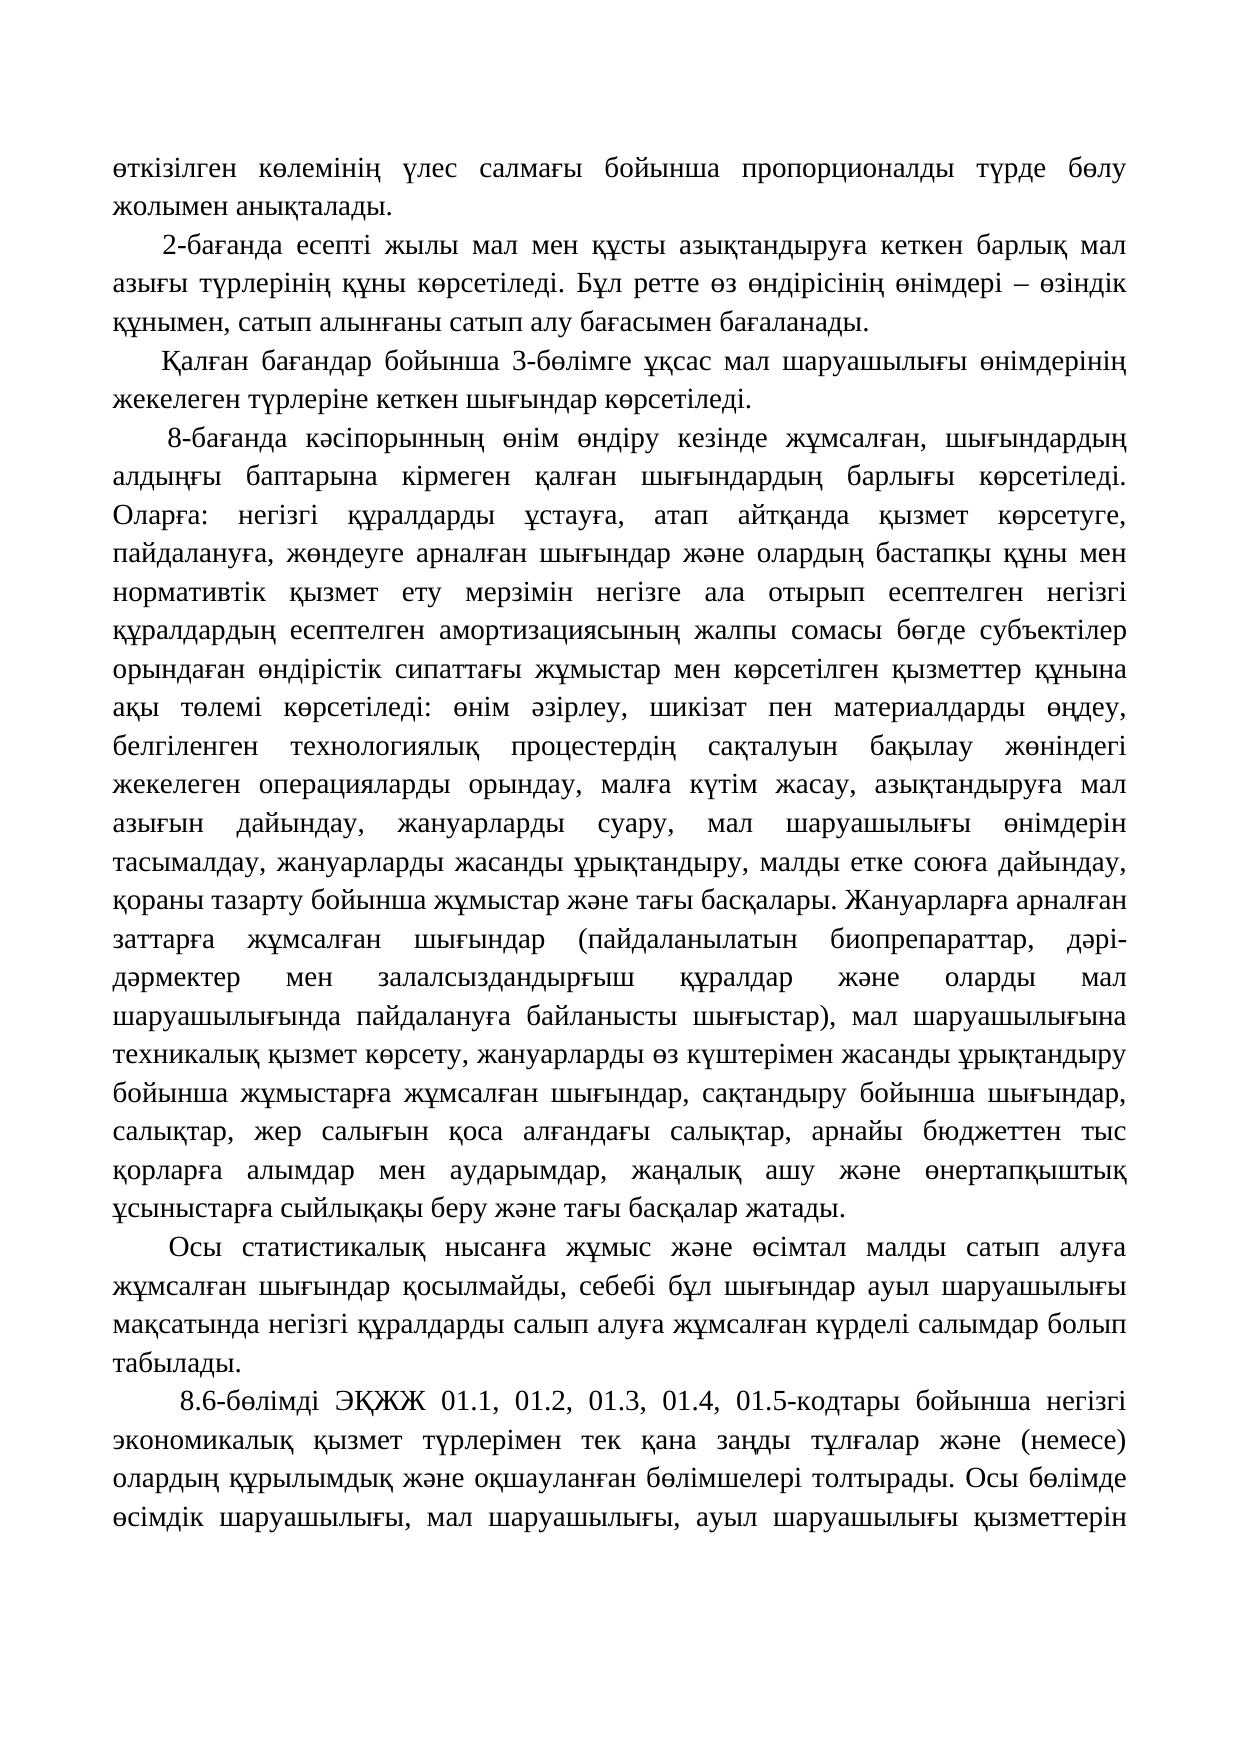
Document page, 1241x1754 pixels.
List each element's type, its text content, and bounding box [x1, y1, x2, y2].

text 2-бағанда есепті жылы мал мен құсты азықтандыруға кеткен барлық мал азығы түрлерінің құны көрсетіледі. Бұл ретте өз өндірісінің өнімдері – өзіндік құнымен, сатып алынғаны сатып алу бағасымен бағаланады. [112, 227, 1128, 338]
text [112, 150, 1128, 222]
text Қалған бағандар бойынша 3-бөлімге ұқсас мал шаруашылығы өнімдерінің жекелеген түрлеріне кеткен шығындар көрсетіледі. [112, 343, 1128, 415]
text Осы статистикалық нысанға жұмыс және өсімтал малды сатып алуға жұмсалған шығындар қосылмайды, себебі бұл шығындар ауыл шаруашылығы мақсатында негізгі құралдарды салып алуға жұмсалған күрделі салымдар болып табылады. [112, 1229, 1128, 1378]
text 8-бағанда кәсіпорынның өнім өндіру кезінде жұмсалған, шығындардың алдыңғы баптарына кірмеген қалған шығындардың барлығы көрсетіледі. Оларға: негізгі құралдарды ұстауға, атап айтқанда қызмет көрсетуге, пайдалануға, жөндеуге арналған шығындар және олардың бастапқы құны мен нормативтік қызмет ету мерзімін негізге ала отырып есептелген негізгі құралдардың есептелген амортизациясының жалпы сомасы бөгде субъектілер орындаған өндірістік сипаттағы жұмыстар мен көрсетілген қызметтер құнына ақы төлемі көрсетіледі: өнім әзірлеу, шикізат пен материалдарды өңдеу, белгіленген технологиялық процестердің сақталуын бақылау жөніндегі жекелеген операцияларды орындау, малға күтім жасау, азықтандыруға мал азығын дайындау, жануарларды суару, мал шаруашылығы өнімдерін тасымалдау, жануарларды жасанды ұрықтандыру, малды етке союға дайындау, қораны тазарту бойынша жұмыстар және тағы басқалары. Жануарларға арналған заттарға жұмсалған шығындар (пайдаланылатын биопрепараттар, дәрі-дәрмектер мен залалсыздандырғыш құралдар және оларды мал шаруашылығында пайдалануға байланысты шығыстар), мал шаруашылығына техникалық қызмет көрсету, жануарларды өз күштерімен жасанды ұрықтандыру бойынша жұмыстарға жұмсалған шығындар, сақтандыру бойынша шығындар, салықтар, жер салығын қоса алғандағы салықтар, арнайы бюджеттен тыс қорларға алымдар мен аударымдар, жаңалық ашу және өнертапқыштық ұсыныстарға сыйлықақы беру және тағы басқалар жатады. [112, 420, 1128, 1224]
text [112, 1383, 1128, 1532]
